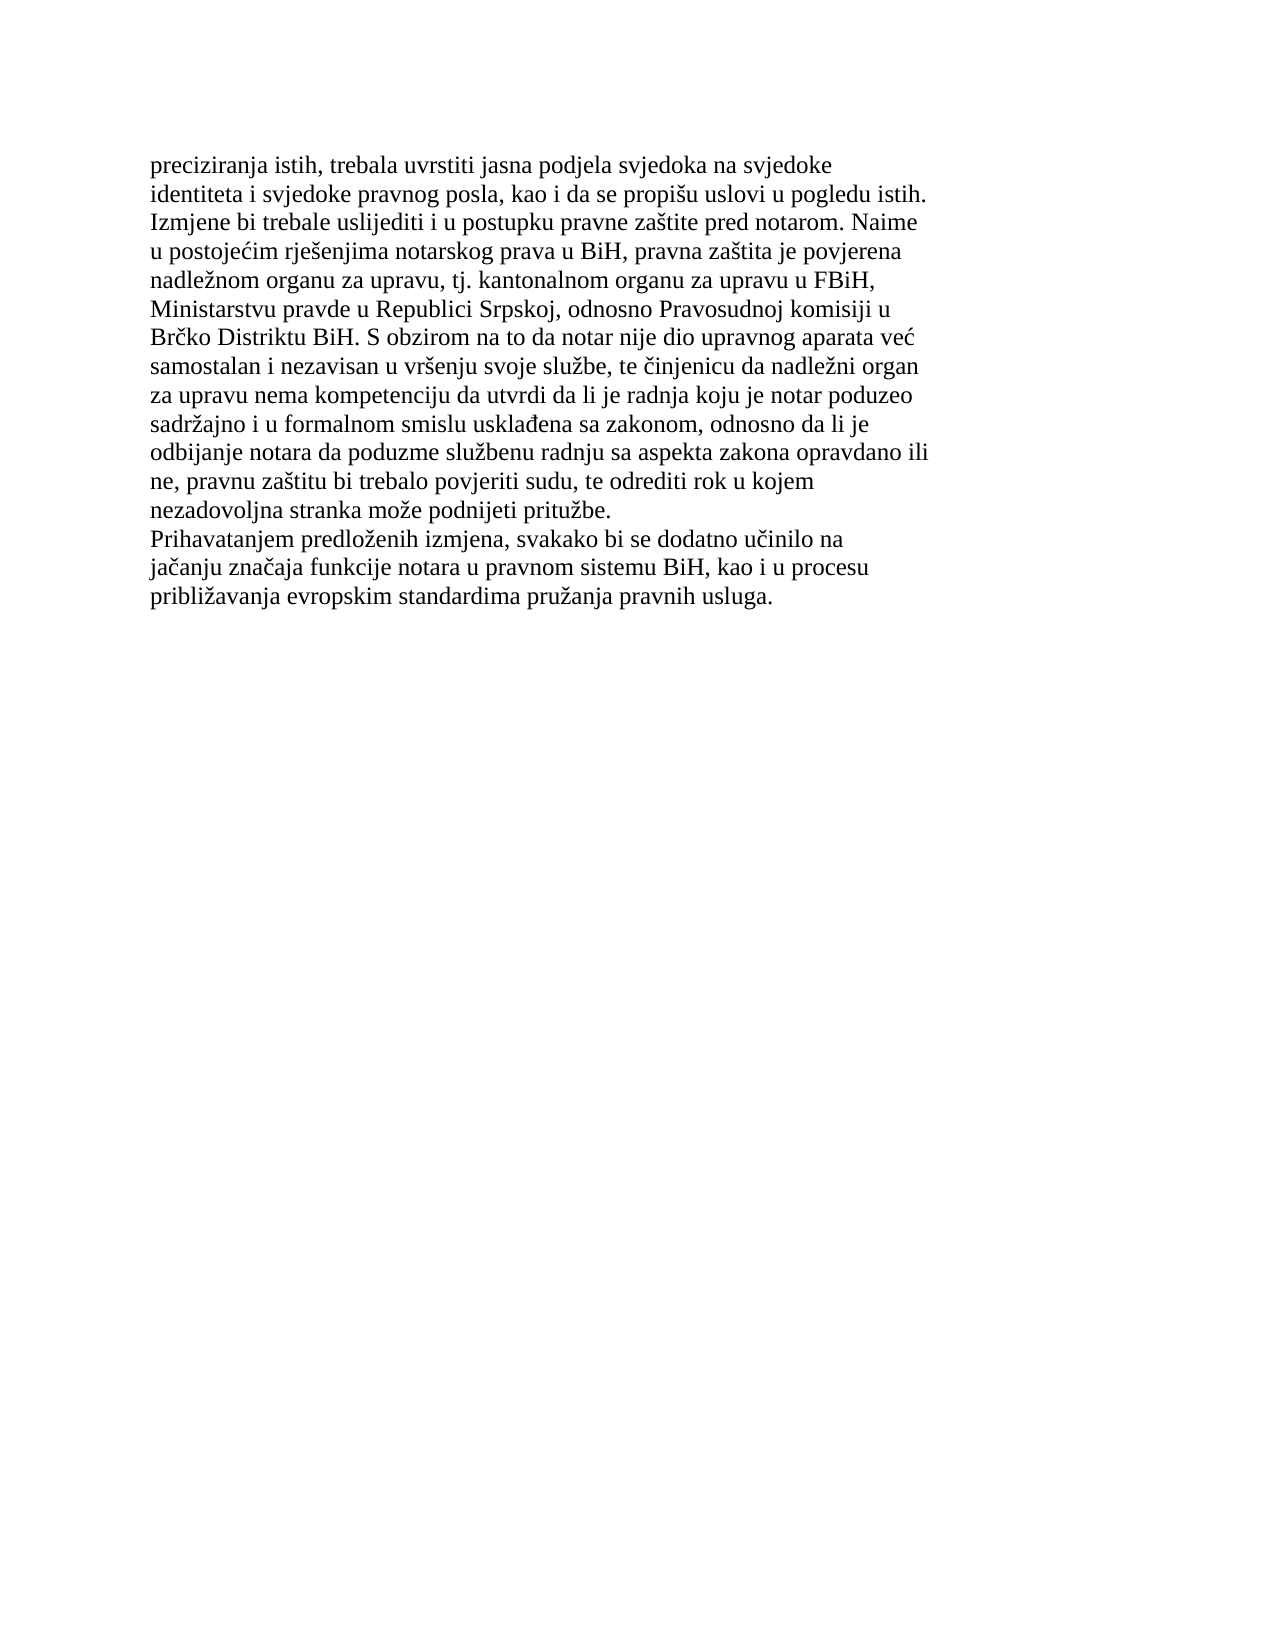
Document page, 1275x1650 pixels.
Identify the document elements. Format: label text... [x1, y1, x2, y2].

text ne, pravnu zaštitu bi trebalo povjeriti sudu, te odrediti rok u kojem [150, 466, 1125, 495]
text za upravu nema kompetenciju da utvrdi da li je radnja koju je notar poduzeo [150, 380, 1125, 409]
text identiteta i svjedoke pravnog posla, kao i da se propišu uslovi u pogledu istih. [150, 179, 1125, 207]
text jačanju značaja funkcije notara u pravnom sistemu BiH, kao i u procesu [150, 552, 1125, 581]
text odbijanje notara da poduzme službenu radnju sa aspekta zakona opravdano ili [150, 437, 1125, 466]
text Izmjene bi trebale uslijediti i u postupku pravne zaštite pred notarom. Naime [150, 207, 1125, 236]
text Brčko Distriktu BiH. S obzirom na to da notar nije dio upravnog aparata već [150, 322, 1125, 351]
text samostalan i nezavisan u vršenju svoje službe, te činjenicu da nadležni organ [150, 351, 1125, 380]
text preciziranja istih, trebala uvrstiti jasna podjela svjedoka na svjedoke [150, 150, 1125, 179]
text Prihavatanjem predloženih izmjena, svakako bi se dodatno učinilo na [150, 524, 1125, 552]
text nadležnom organu za upravu, tj. kantonalnom organu za upravu u FBiH, [150, 265, 1125, 294]
text u postojećim rješenjima notarskog prava u BiH, pravna zaštita je povjerena [150, 236, 1125, 265]
text sadržajno i u formalnom smislu usklađena sa zakonom, odnosno da li je [150, 409, 1125, 437]
text približavanja evropskim standardima pružanja pravnih usluga. [150, 581, 1125, 610]
text Ministarstvu pravde u Republici Srpskoj, odnosno Pravosudnoj komisiji u [150, 294, 1125, 322]
text nezadovoljna stranka može podnijeti pritužbe. [150, 495, 1125, 524]
